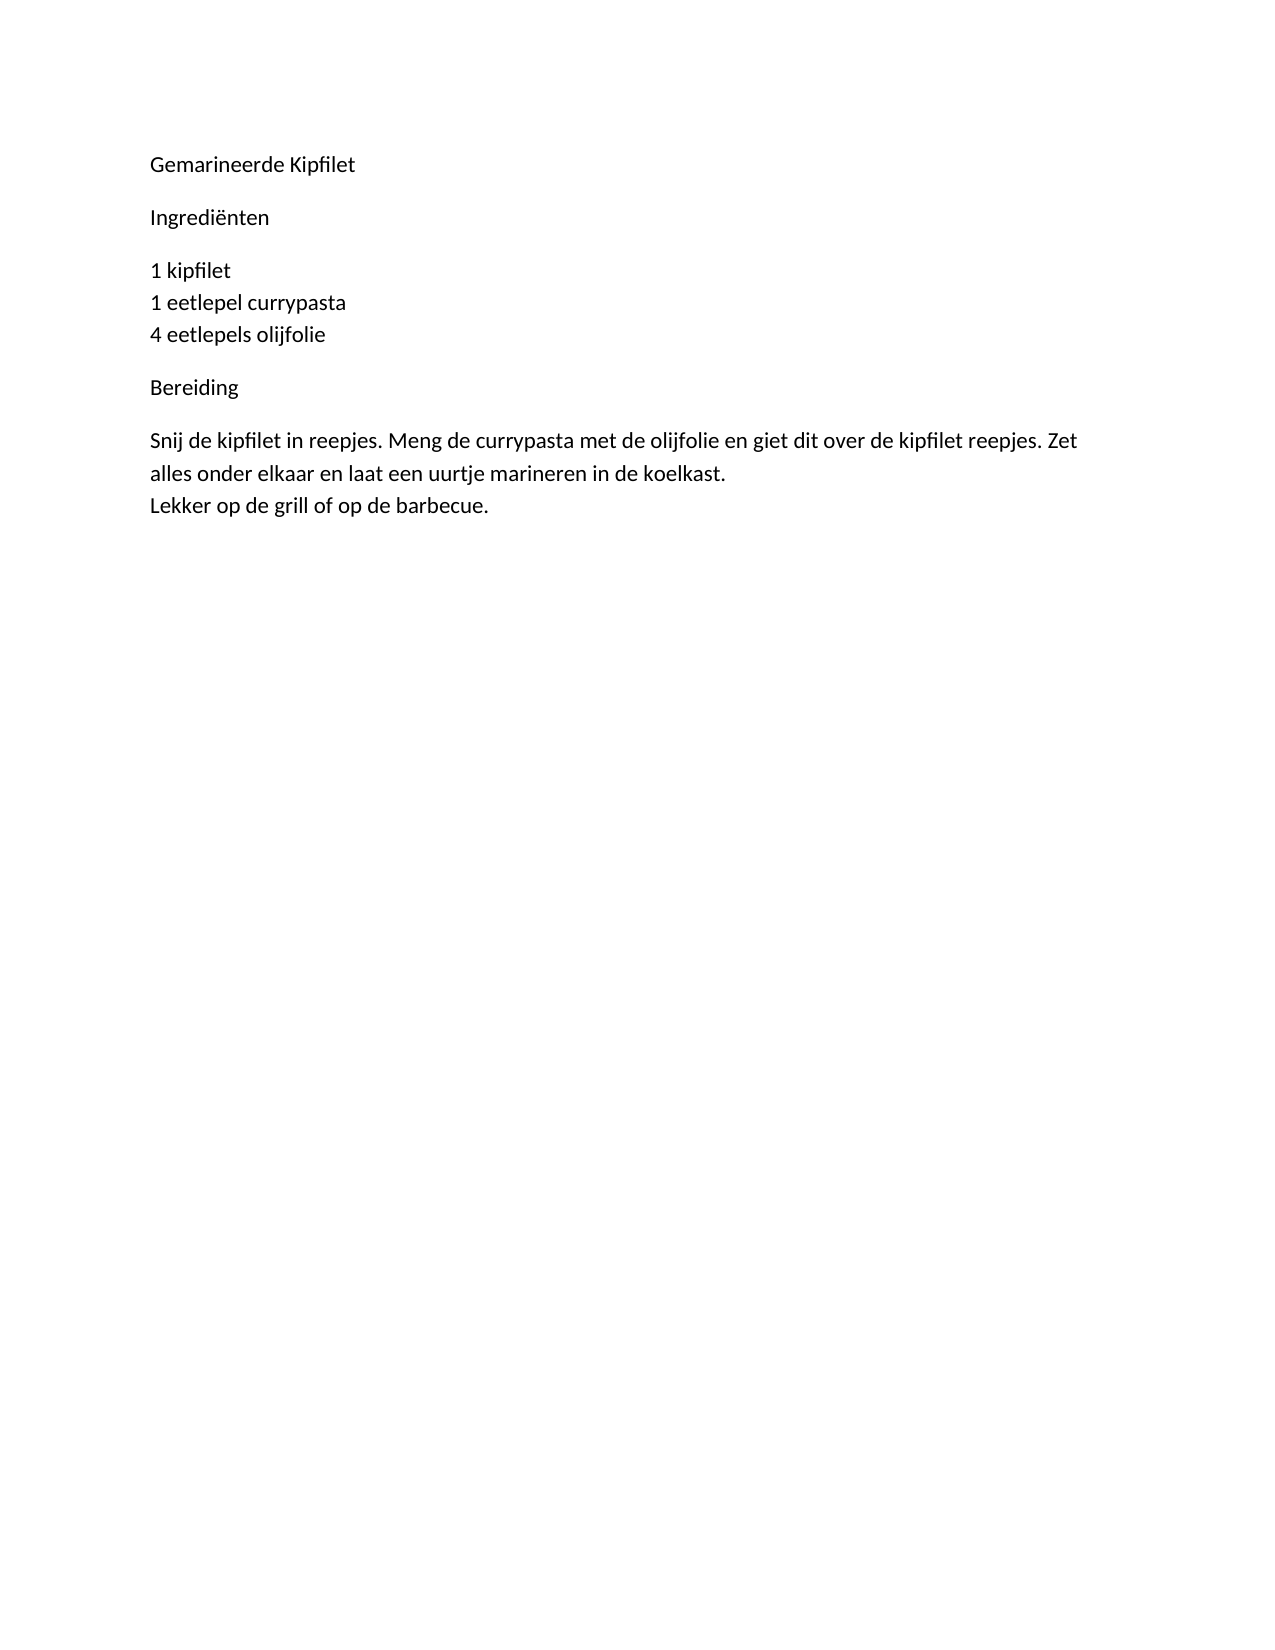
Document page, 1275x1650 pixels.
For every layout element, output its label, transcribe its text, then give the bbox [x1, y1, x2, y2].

text 1 eetlepel currypasta [150, 288, 1125, 316]
text Ingrediënten [150, 203, 1125, 231]
text 1 kipfilet [150, 256, 1125, 284]
text Snij de kipfilet in reepjes. Meng de currypasta met de olijfolie en giet dit over de kipfilet reepjes. Zet alles onder elkaar en laat een uurtje marineren in de koelkast. [150, 426, 1125, 487]
text Gemarineerde Kipfilet [150, 150, 1125, 178]
text Bereiding [150, 373, 1125, 401]
text 4 eetlepels olijfolie [150, 320, 1125, 348]
text Lekker op de grill of op de barbecue. [150, 491, 1125, 519]
